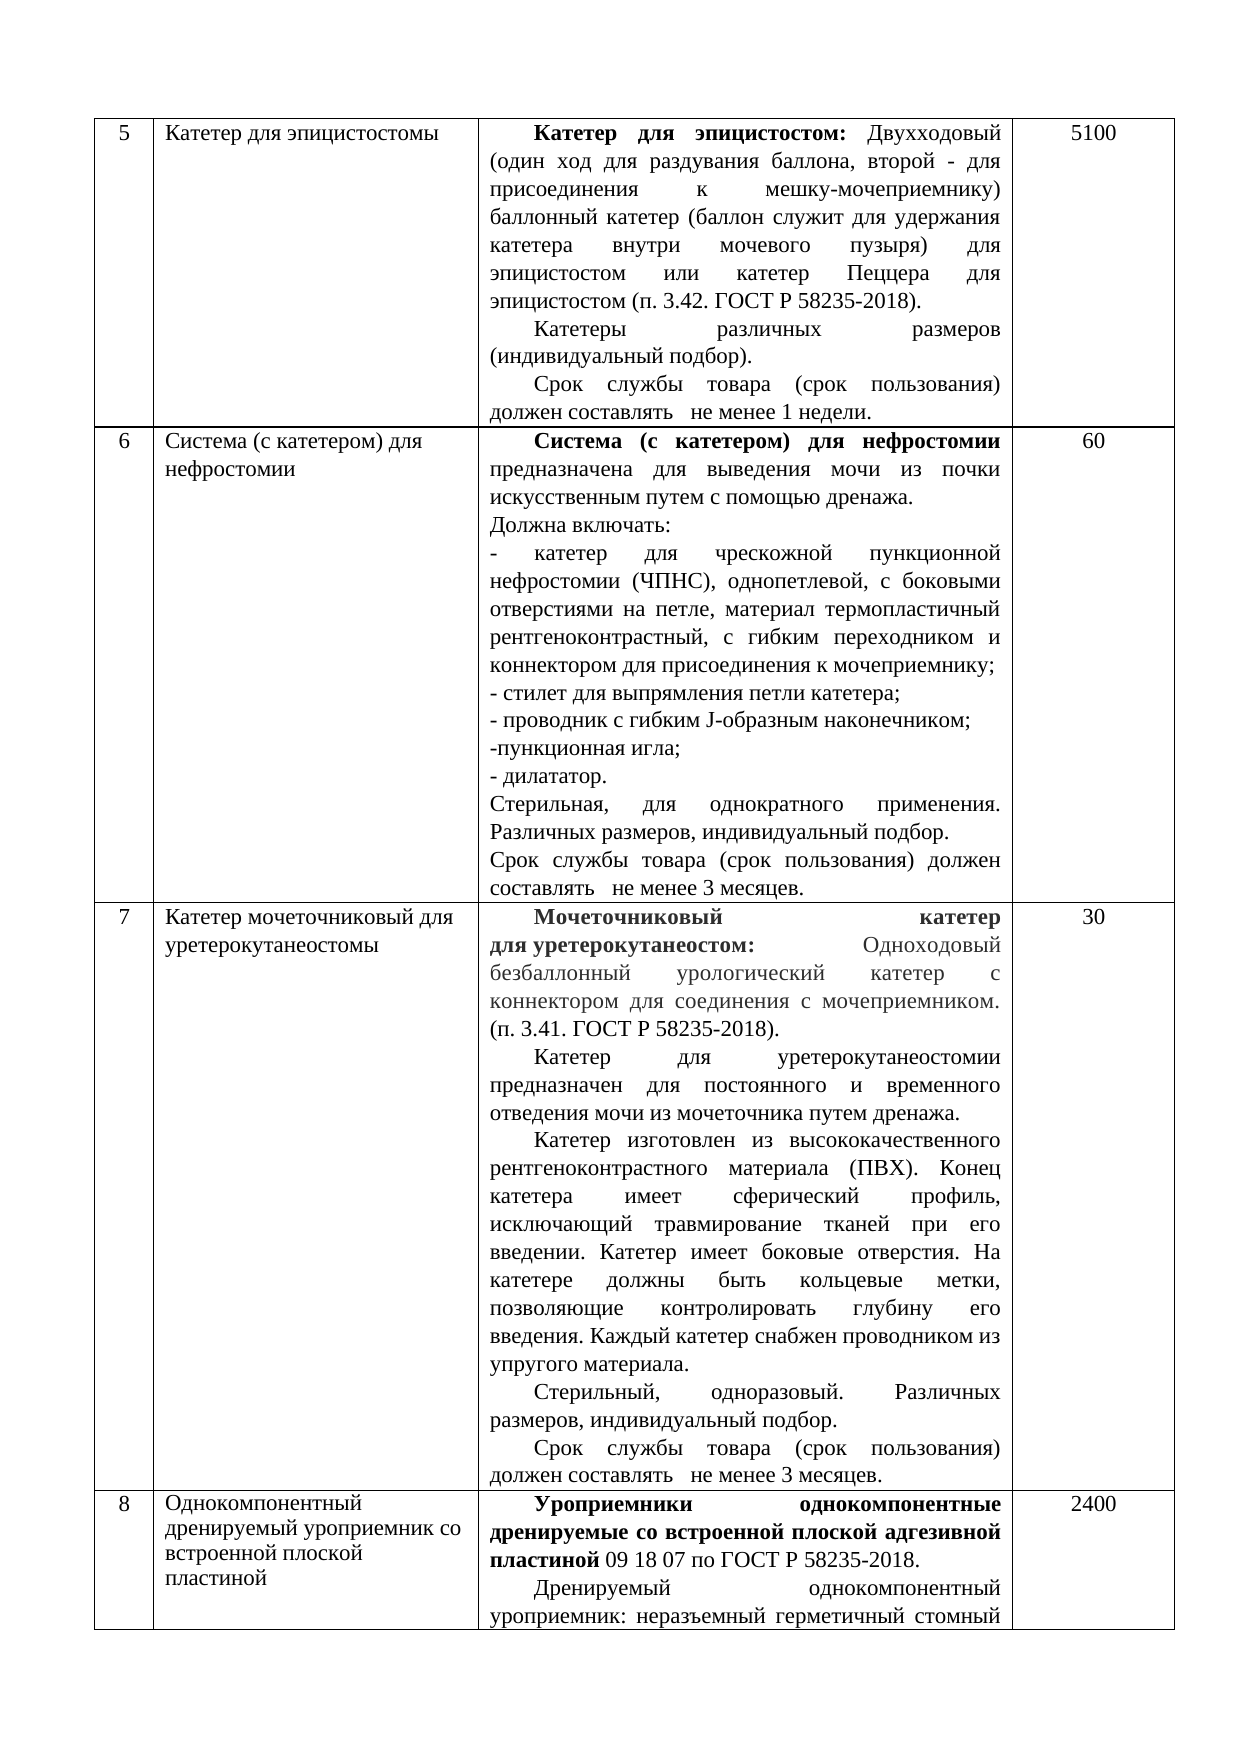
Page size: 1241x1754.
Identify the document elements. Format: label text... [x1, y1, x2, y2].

table_cell 5100 [1013, 119, 1174, 426]
table_cell 7 [95, 903, 153, 1489]
table_cell 8 [95, 1491, 153, 1628]
table_cell Система (с катетером) для нефростомии [154, 428, 478, 902]
table_cell 60 [1013, 428, 1174, 902]
table_cell 2400 [1013, 1491, 1174, 1628]
table_cell 5 [95, 119, 153, 426]
table_cell 30 [1013, 903, 1174, 1489]
table_cell Катетер мочеточниковый для уретерокутанеостомы [154, 903, 478, 1489]
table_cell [479, 1491, 1012, 1628]
table_cell Мочеточниковый катетер для уретерокутанеостом: Одноходовый безбаллонный урологический катетер с коннектором для соединения с мочеприемником. (п. 3.41. ГОСТ Р 58235-2018). Катетер для уретерокутанеостомии предназначен для постоянного и временного отведения мочи из мочеточника путем дренажа. Катетер изготовлен из высококачественного рентгеноконтрастного материала (ПВХ). Конец катетера имеет сферический профиль, исключающий травмирование тканей при его введении. Катетер имеет боковые отверстия. На катетере должны быть кольцевые метки, позволяющие контролировать глубину его введения. Каждый катетер снабжен проводником из упругого материала. Стерильный, одноразовый. Различных размеров, индивидуальный подбор. Срок службы товара (срок пользования) должен составлять не менее 3 месяцев. [479, 903, 1012, 1489]
table_cell Катетер для эпицистостомы [154, 119, 478, 426]
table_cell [154, 1491, 478, 1628]
table_cell Катетер для эпицистостом: Двухходовый (один ход для раздувания баллона, второй - для присоединения к мешку-мочеприемнику) баллонный катетер (баллон служит для удержания катетера внутри мочевого пузыря) для эпицистостом или катетер Пеццера для эпицистостом (п. 3.42. ГОСТ Р 58235-2018). Катетеры различных размеров (индивидуальный подбор). Срок службы товара (срок пользования) должен составлять не менее 1 недели. [479, 119, 1012, 426]
table_cell 6 [95, 428, 153, 902]
table_cell Система (с катетером) для нефростомии предназначена для выведения мочи из почки искусственным путем с помощью дренажа. Должна включать: - катетер для чрескожной пункционной нефростомии (ЧПНС), однопетлевой, с боковыми отверстиями на петле, материал термопластичный рентгеноконтрастный, с гибким переходником и коннектором для присоединения к мочеприемнику; - стилет для выпрямления петли катетера; - проводник с гибким J-образным наконечником; -пункционная игла; - дилататор. Стерильная, для однократного применения. Различных размеров, индивидуальный подбор. Срок службы товара (срок пользования) должен составлять не менее 3 месяцев. [479, 428, 1012, 902]
